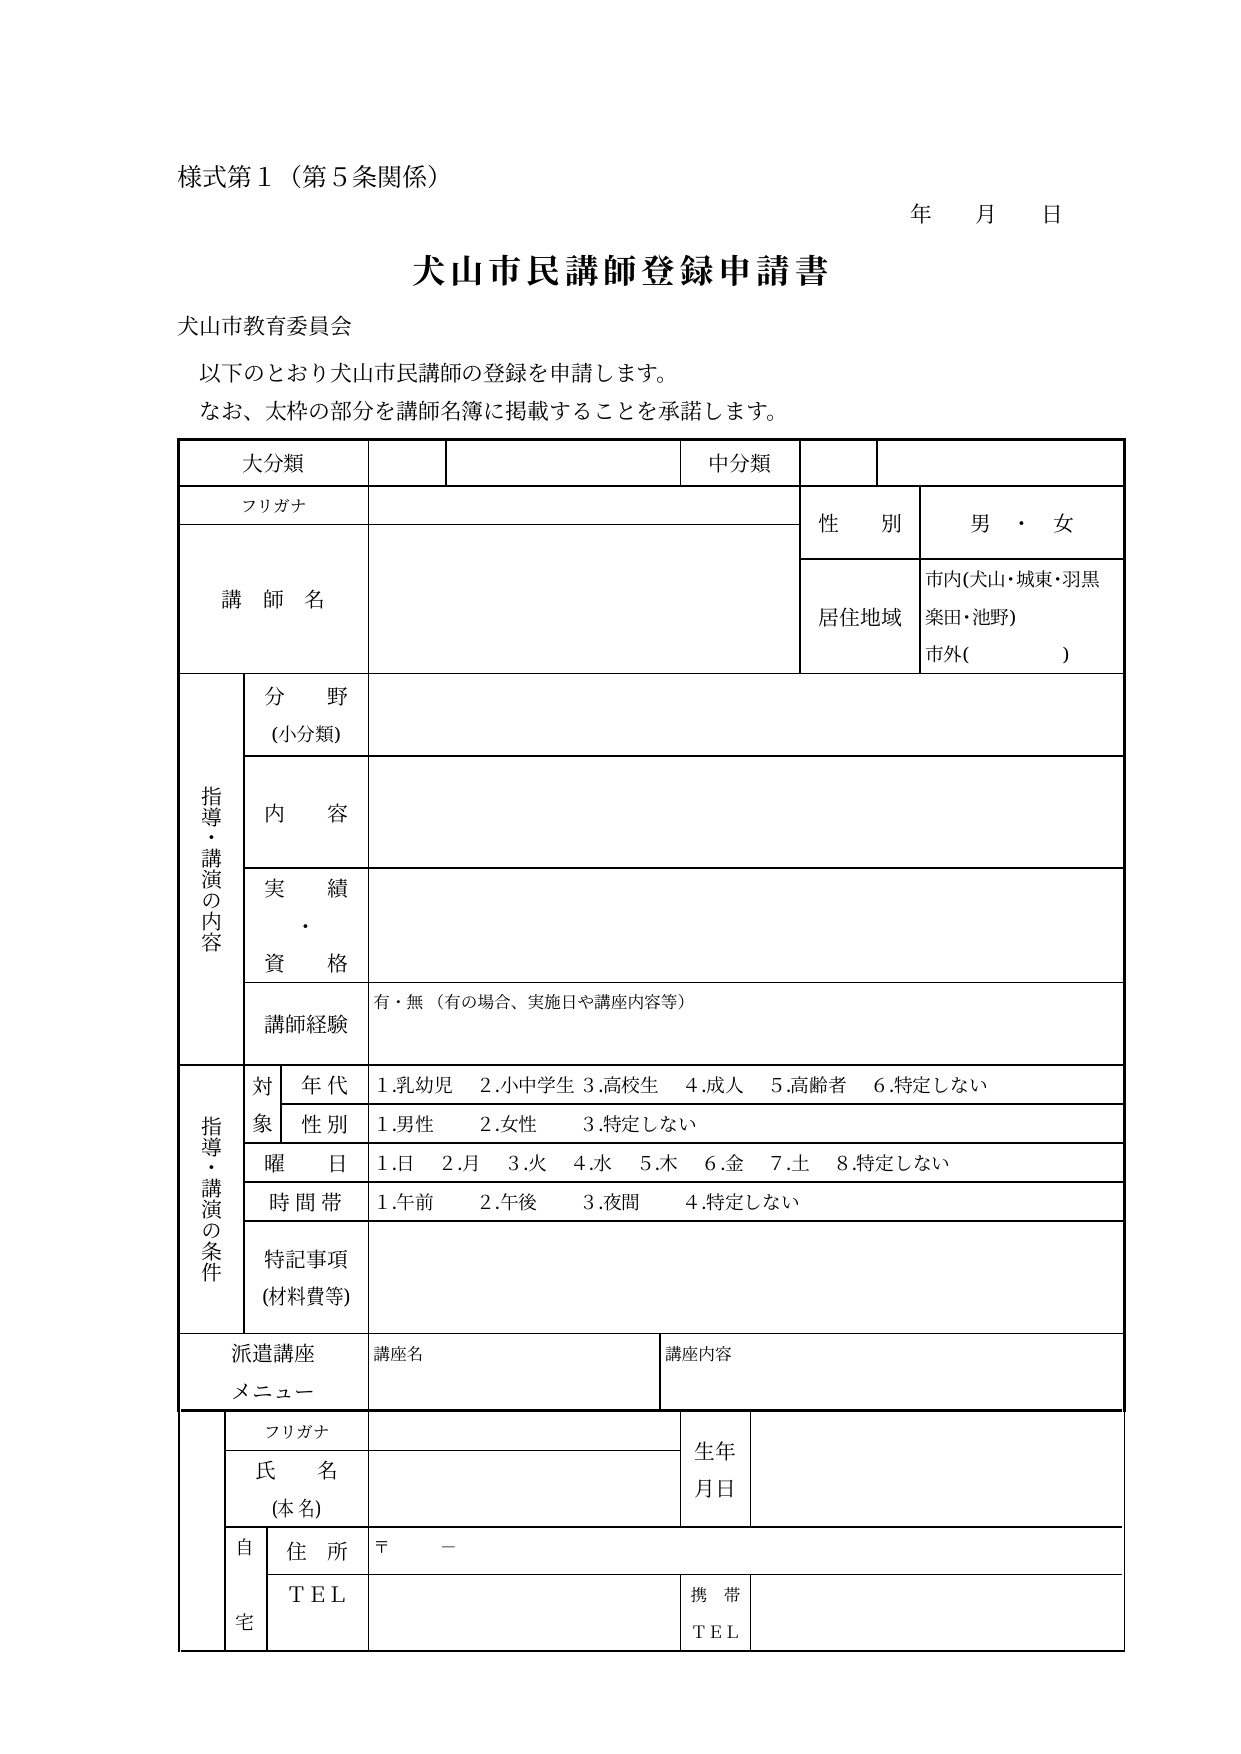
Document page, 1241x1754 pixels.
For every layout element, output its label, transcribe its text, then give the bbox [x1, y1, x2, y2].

table_cell 市内(犬山･城東･羽黒 楽田･池野) 市外( ) [921, 560, 1123, 672]
table_cell フリガナ [180, 487, 368, 524]
table_cell 内 容 [245, 757, 368, 867]
table_cell [369, 487, 799, 524]
text 犬山市教育委員会 [177, 306, 1063, 344]
table_cell [369, 1222, 1123, 1332]
table_cell [369, 1412, 680, 1450]
table_cell １.午前 ２.午後 ３.夜間 ４.特定しない [369, 1183, 1123, 1220]
table_cell 年 代 [282, 1066, 368, 1103]
table_cell １.男性 ２.女性 ３.特定しない [369, 1105, 1123, 1142]
table_cell 性 別 [801, 487, 919, 558]
table_cell 分 野 (小分類) [245, 674, 368, 755]
text 様式第１（第５条関係） [177, 156, 1063, 194]
table_cell 氏 名 (本 名) [226, 1451, 368, 1526]
table_cell フリガナ [226, 1412, 368, 1450]
table_cell [751, 1409, 1124, 1526]
text 犬山市民講師登録申請書 [177, 231, 1063, 306]
table_cell １.乳幼児 ２.小中学生 ３.高校生 ４.成人 ５.高齢者 ６.特定しない [369, 1066, 1123, 1103]
table_cell 時 間 帯 [245, 1183, 368, 1220]
table_cell 指導・講演の条件 [180, 1066, 243, 1332]
table_cell 曜 日 [245, 1144, 368, 1181]
table_cell [369, 525, 799, 672]
table_cell 男 ・ 女 [921, 487, 1123, 558]
table_header 中分類 [681, 441, 799, 485]
table_cell [369, 869, 1123, 981]
table_cell [751, 1574, 1124, 1650]
table_header [878, 441, 1123, 485]
table_cell 講 師 名 [180, 525, 368, 672]
table_cell 性 別 [282, 1105, 368, 1142]
table_header [801, 441, 876, 485]
text 以下のとおり犬山市民講師の登録を申請します。 [177, 353, 1063, 391]
text なお、太枠の部分を講師名簿に掲載することを承諾します。 [177, 391, 1063, 428]
table_cell 自 宅 [226, 1528, 266, 1650]
table_cell 実 績 ・ 資 格 [245, 869, 368, 981]
table_cell 居住地域 [801, 560, 919, 672]
table_header [369, 441, 445, 485]
table_cell 特記事項 (材料費等) [245, 1222, 368, 1332]
table_cell 講座名 [369, 1334, 659, 1409]
table_header [447, 441, 680, 485]
table_cell 有・無 （有の場合、実施日や講座内容等） [369, 983, 1123, 1064]
table_cell [369, 1575, 680, 1650]
table_cell 〒 － [369, 1526, 1124, 1573]
text 年 月 日 [177, 194, 1063, 231]
table_cell ＴＥＬ [268, 1575, 368, 1650]
table_cell [369, 757, 1123, 867]
table_cell 携 帯 ＴＥＬ [681, 1575, 750, 1650]
table_cell 講師経験 [245, 983, 368, 1064]
table_cell [369, 1451, 680, 1526]
table_cell 住 所 [268, 1528, 368, 1573]
table_cell 指導・講演の内容 [180, 674, 243, 1064]
table_cell 生年 月日 [681, 1412, 750, 1526]
table_cell [369, 674, 1123, 755]
table_cell 講座内容 [661, 1334, 1123, 1409]
table_header 大分類 [180, 441, 368, 485]
table_cell 派遣講座 メニュー [180, 1334, 368, 1409]
table_cell １.日 ２.月 ３.火 ４.水 ５.木 ６.金 ７.土 ８.特定しない [369, 1144, 1123, 1181]
table_cell 対 象 [245, 1066, 280, 1142]
table_cell 連絡先 [180, 1409, 224, 1650]
